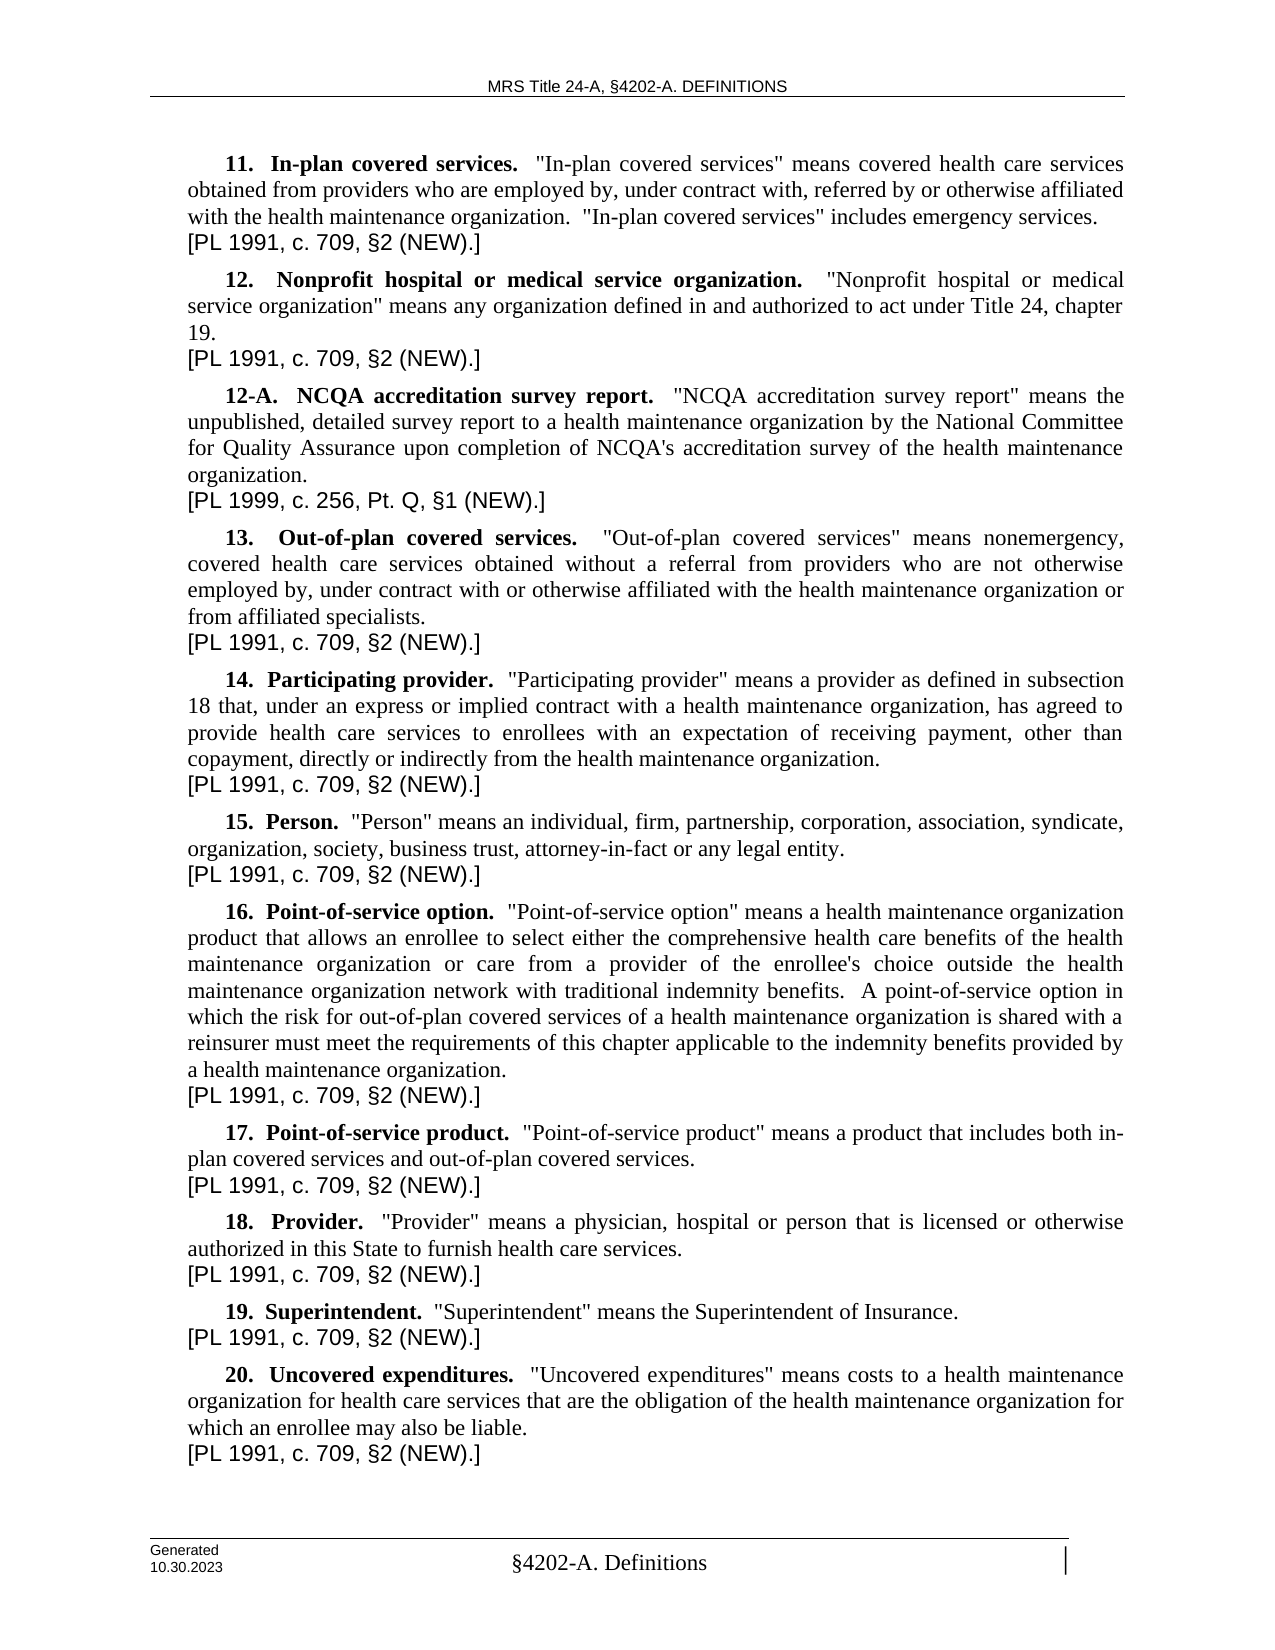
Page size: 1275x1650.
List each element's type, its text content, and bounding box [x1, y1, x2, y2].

text 12-A. NCQA accreditation survey report. "NCQA accreditation survey report" means the unpublished, detailed survey report to a health maintenance organization by the National Committee for Quality Assurance upon completion of NCQA's accreditation survey of the health maintenance organization. [187, 382, 1125, 487]
text 13. Out-of-plan covered services. "Out-of-plan covered services" means nonemergency, covered health care services obtained without a referral from providers who are not otherwise employed by, under contract with or otherwise affiliated with the health maintenance organization or from affiliated specialists. [187, 524, 1125, 629]
text 18. Provider. "Provider" means a physician, hospital or person that is licensed or otherwise authorized in this State to furnish health care services. [187, 1208, 1125, 1261]
text 11. In-plan covered services. "In-plan covered services" means covered health care services obtained from providers who are employed by, under contract with, referred by or otherwise affiliated with the health maintenance organization. "In-plan covered services" includes emergency services. [187, 150, 1125, 229]
text 16. Point-of-service option. "Point-of-service option" means a health maintenance organization product that allows an enrollee to select either the comprehensive health care benefits of the health maintenance organization or care from a provider of the enrollee's choice outside the health maintenance organization network with traditional indemnity benefits. A point-of-service option in which the risk for out-of-plan covered services of a health maintenance organization is shared with a reinsurer must meet the requirements of this chapter applicable to the indemnity benefits provided by a health maintenance organization. [187, 898, 1125, 1082]
text 17. Point-of-service product. "Point-of-service product" means a product that includes both in-plan covered services and out-of-plan covered services. [187, 1119, 1125, 1172]
text [PL 1991, c. 709, §2 (NEW).] [187, 1261, 1125, 1287]
text 19. Superintendent. "Superintendent" means the Superintendent of Insurance. [187, 1298, 1125, 1324]
text [PL 1991, c. 709, §2 (NEW).] [187, 1440, 1125, 1466]
text 15. Person. "Person" means an individual, firm, partnership, corporation, association, syndicate, organization, society, business trust, attorney-in-fact or any legal entity. [187, 808, 1125, 861]
text [PL 1991, c. 709, §2 (NEW).] [187, 1172, 1125, 1198]
text [PL 1991, c. 709, §2 (NEW).] [187, 1082, 1125, 1108]
text 20. Uncovered expenditures. "Uncovered expenditures" means costs to a health maintenance organization for health care services that are the obligation of the health maintenance organization for which an enrollee may also be liable. [187, 1361, 1125, 1440]
text [PL 1991, c. 709, §2 (NEW).] [187, 1324, 1125, 1351]
text [PL 1991, c. 709, §2 (NEW).] [187, 229, 1125, 255]
text [PL 1991, c. 709, §2 (NEW).] [187, 345, 1125, 371]
text 12. Nonprofit hospital or medical service organization. "Nonprofit hospital or medical service organization" means any organization defined in and authorized to act under Title 24, chapter 19. [187, 266, 1125, 345]
text [PL 1999, c. 256, Pt. Q, §1 (NEW).] [187, 487, 1125, 513]
text [PL 1991, c. 709, §2 (NEW).] [187, 861, 1125, 887]
text [PL 1991, c. 709, §2 (NEW).] [187, 771, 1125, 798]
text 14. Participating provider. "Participating provider" means a provider as defined in subsection 18 that, under an express or implied contract with a health maintenance organization, has agreed to provide health care services to enrollees with an expectation of receiving payment, other than copayment, directly or indirectly from the health maintenance organization. [187, 666, 1125, 771]
text [PL 1991, c. 709, §2 (NEW).] [187, 629, 1125, 656]
